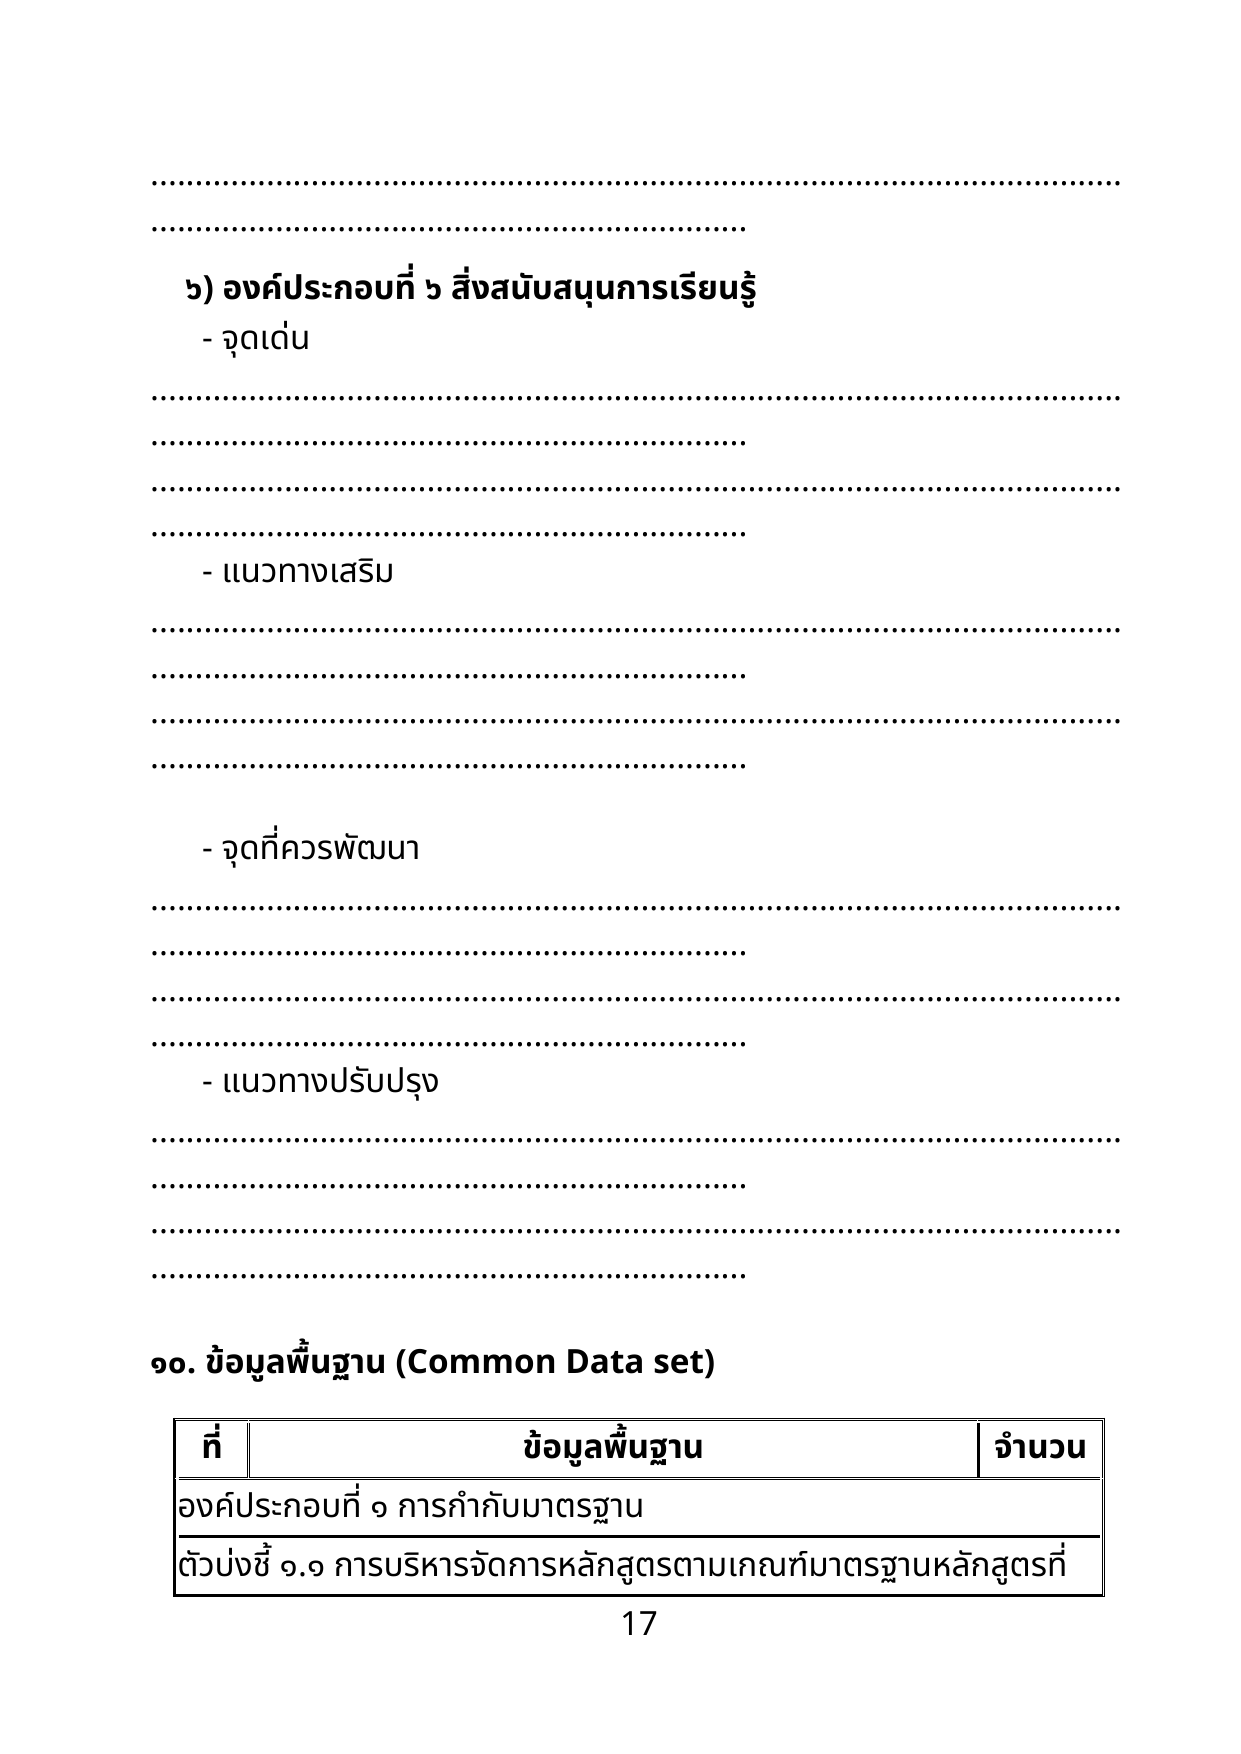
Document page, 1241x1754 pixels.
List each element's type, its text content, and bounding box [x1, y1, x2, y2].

text - แนวทางปรับปรุง [150, 1056, 1128, 1107]
text - แนวทางเสริม [150, 546, 1128, 597]
text - จุดที่ควรพัฒนา [150, 824, 1128, 875]
table_header ที่ [176, 1421, 249, 1476]
text - จุดเด่น [150, 314, 1128, 365]
table_header จำนวน [978, 1421, 1102, 1476]
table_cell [176, 1535, 1102, 1594]
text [150, 150, 1128, 241]
table_header ข้อมูลพื้นฐาน [249, 1419, 978, 1476]
subtitle ๑๐. ข้อมูลพื้นฐาน (Common Data set) [150, 1338, 1128, 1389]
table_cell องค์ประกอบที่ ๑ การกำกับมาตรฐาน [176, 1476, 1102, 1535]
text ๖) องค์ประกอบที่ ๖ สิ่งสนับสนุนการเรียนรู้ [150, 263, 1128, 314]
